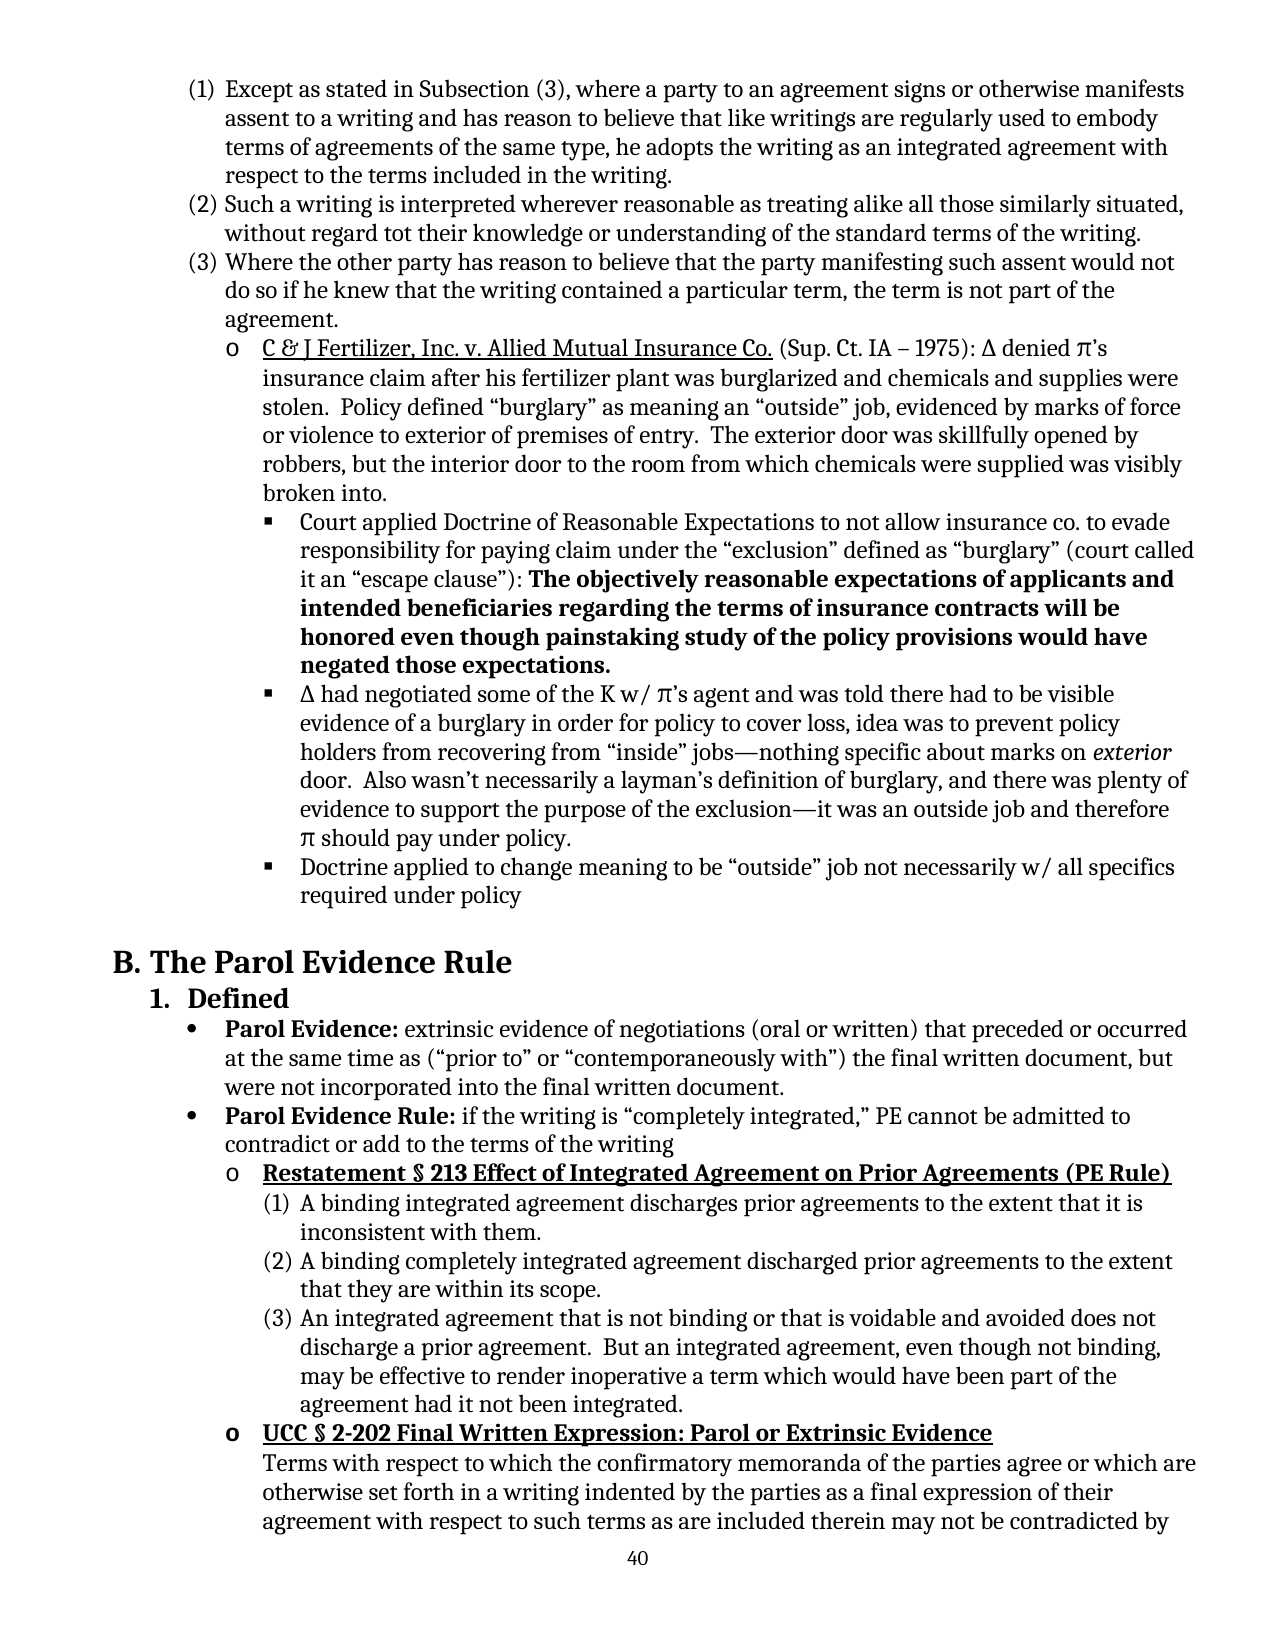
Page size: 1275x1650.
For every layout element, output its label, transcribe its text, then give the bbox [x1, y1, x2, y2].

list Restatement § 213 Effect of Integrated Agreement on Prior Agreements (PE Rule) [225, 1159, 1200, 1189]
list C & J Fertilizer, Inc. v. Allied Mutual Insurance Co. (Sup. Ct. IA – 1975): ∆ denied π’s insurance claim after his fertilizer plant was burglarized and chemicals and supplies were stolen. Policy defined “burglary” as meaning an “outside” job, evidenced by marks of force or violence to exterior of premises of entry. The exterior door was skillfully opened by robbers, but the interior door to the room from which chemicals were supplied was visibly broken into. [225, 334, 1200, 507]
list ∆ had negotiated some of the K w/ π’s agent and was told there had to be visible evidence of a burglary in order for policy to cover loss, idea was to prevent policy holders from recovering from “inside” jobs—nothing specific about marks on exterior door. Also wasn’t necessarily a layman’s definition of burglary, and there was plenty of evidence to support the purpose of the exclusion—it was an outside job and therefore π should pay under policy. [262, 680, 1200, 852]
list Doctrine applied to change meaning to be “outside” job not necessarily w/ all specifics required under policy [262, 852, 1200, 910]
list The Parol Evidence Rule [112, 943, 1200, 982]
list UCC § 2-202 Final Written Expression: Parol or Extrinsic Evidence [225, 1419, 1200, 1449]
list Parol Evidence Rule: if the writing is “completely integrated,” PE cannot be admitted to contradict or add to the terms of the writing [187, 1102, 1200, 1159]
list Defined [150, 982, 1200, 1015]
list Where the other party has reason to believe that the party manifesting such assent would not do so if he knew that the writing contained a particular term, the term is not part of the agreement. [187, 247, 1200, 334]
list A binding completely integrated agreement discharged prior agreements to the extent that they are within its scope. [262, 1247, 1200, 1304]
list Except as stated in Subsection (3), where a party to an agreement signs or otherwise manifests assent to a writing and has reason to believe that like writings are regularly used to embody terms of agreements of the same type, he adopts the writing as an integrated agreement with respect to the terms included in the writing. [187, 75, 1200, 190]
list Parol Evidence: extrinsic evidence of negotiations (oral or written) that preceded or occurred at the same time as (“prior to” or “contemporaneously with”) the final written document, but were not incorporated into the final written document. [187, 1015, 1200, 1102]
list An integrated agreement that is not binding or that is voidable and avoided does not discharge a prior agreement. But an integrated agreement, even though not binding, may be effective to render inoperative a term which would have been part of the agreement had it not been integrated. [262, 1304, 1200, 1419]
list Such a writing is interpreted wherever reasonable as treating alike all those similarly situated, without regard tot their knowledge or understanding of the standard terms of the writing. [187, 190, 1200, 247]
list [262, 1449, 1200, 1535]
list Court applied Doctrine of Reasonable Expectations to not allow insurance co. to evade responsibility for paying claim under the “exclusion” defined as “burglary” (court called it an “escape clause”): The objectively reasonable expectations of applicants and intended beneficiaries regarding the terms of insurance contracts will be honored even though painstaking study of the policy provisions would have negated those expectations. [262, 507, 1200, 680]
list A binding integrated agreement discharges prior agreements to the extent that it is inconsistent with them. [262, 1189, 1200, 1247]
